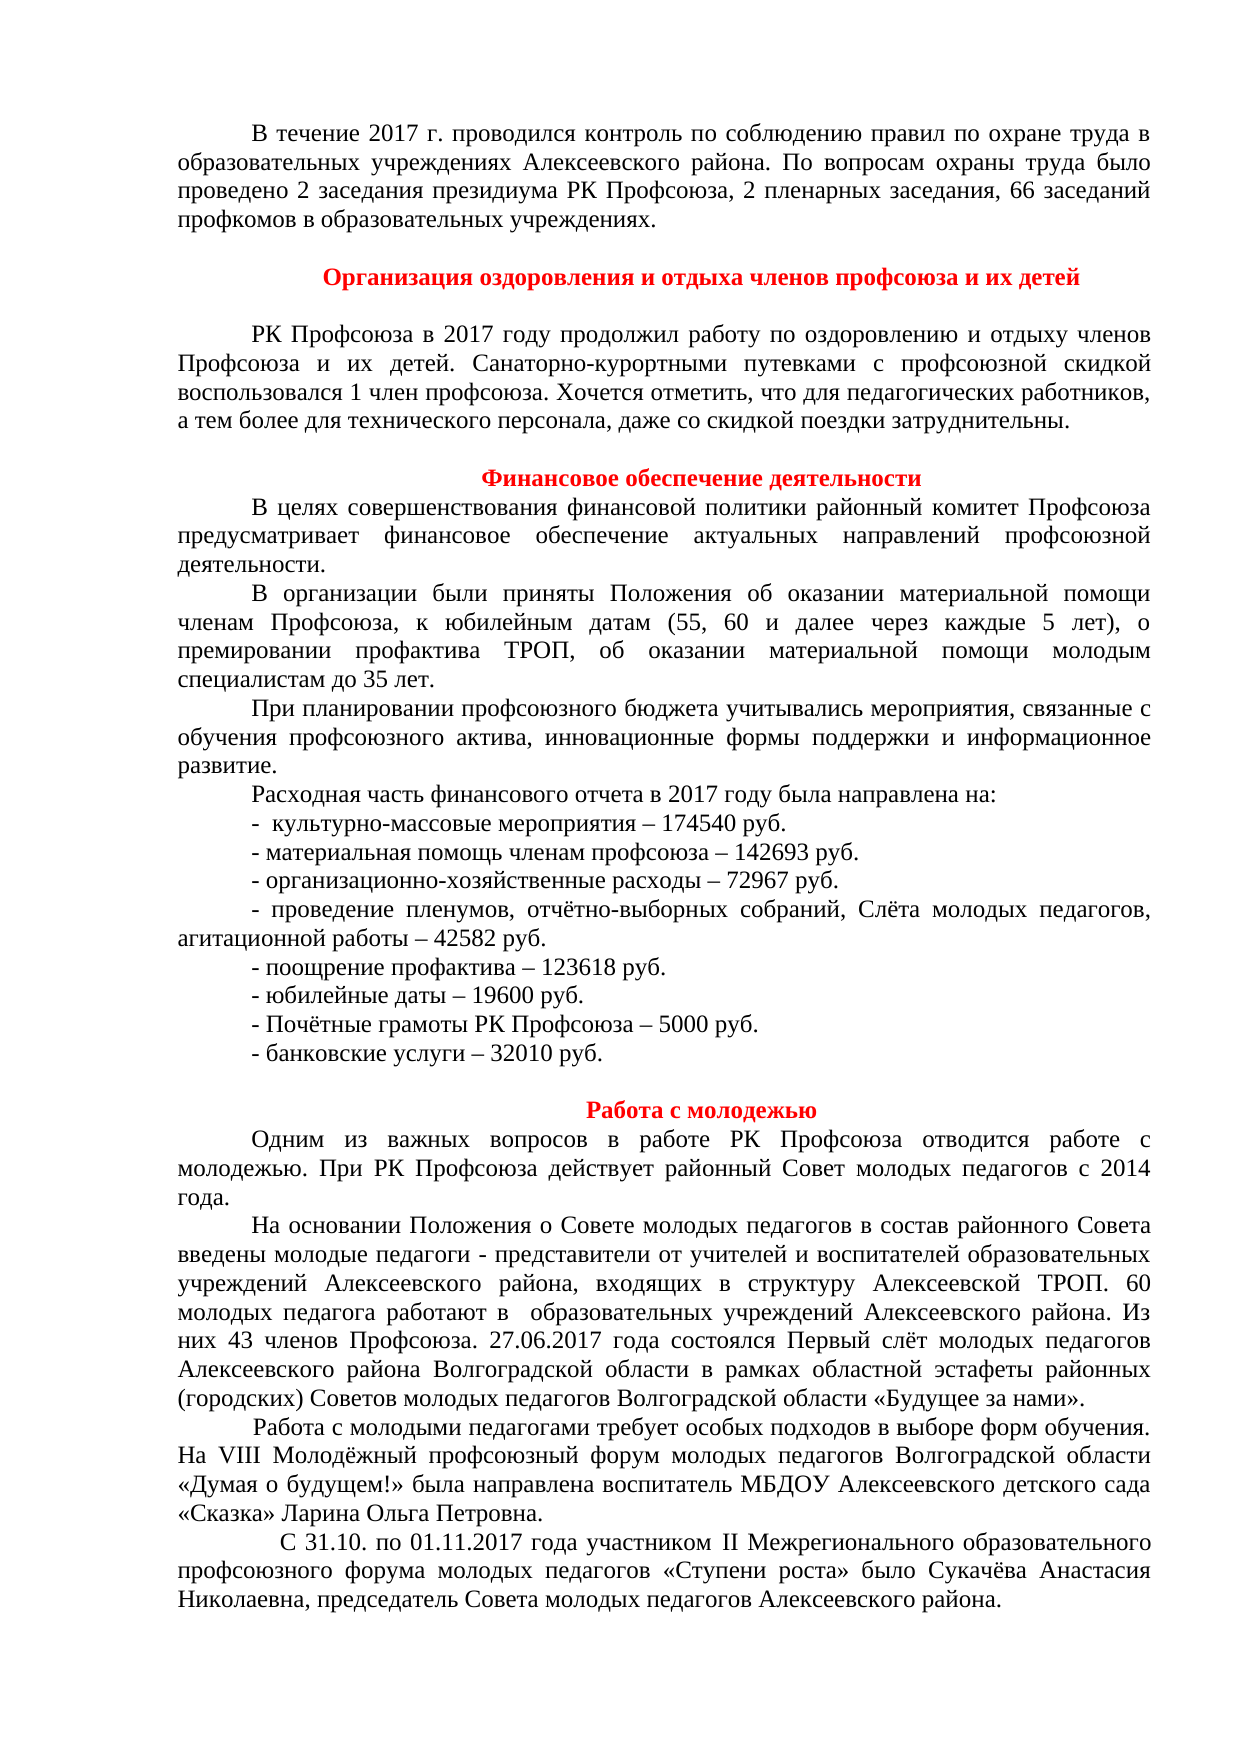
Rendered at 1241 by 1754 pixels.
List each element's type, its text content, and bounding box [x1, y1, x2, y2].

text Работа с молодежью [177, 1096, 1152, 1124]
text РК Профсоюза в 2017 году продолжил работу по оздоровлению и отдыху членов Профсоюза и их детей. Санаторно-курортными путевками с профсоюзной скидкой воспользовался 1 член профсоюза. Хочется отметить, что для педагогических работников, а тем более для технического персонала, даже со скидкой поездки затруднительны. [177, 319, 1152, 434]
text Организация оздоровления и отдыха членов профсоюза и их детей [177, 262, 1152, 291]
text - Почётные грамоты РК Профсоюза – 5000 руб. [177, 1009, 1152, 1038]
text - проведение пленумов, отчётно-выборных собраний, Слёта молодых педагогов, агитационной работы – 42582 руб. [177, 894, 1152, 952]
text На основании Положения о Совете молодых педагогов в состав районного Совета введены молодые педагоги - представители от учителей и воспитателей образовательных учреждений Алексеевского района, входящих в структуру Алексеевской ТРОП. 60 молодых педагога работают в образовательных учреждений Алексеевского района. Из них 43 членов Профсоюза. 27.06.2017 года состоялся Первый слёт молодых педагогов Алексеевского района Волгоградской области в рамках областной эстафеты районных (городских) Советов молодых педагогов Волгоградской области «Будущее за нами». [177, 1211, 1152, 1412]
text - материальная помощь членам профсоюза – 142693 руб. [177, 837, 1152, 866]
text - поощрение профактива – 123618 руб. [177, 952, 1152, 981]
text - юбилейные даты – 19600 руб. [177, 981, 1152, 1009]
text - организационно-хозяйственные расходы – 72967 руб. [177, 866, 1152, 894]
text При планировании профсоюзного бюджета учитывались мероприятия, связанные с обучения профсоюзного актива, инновационные формы поддержки и информационное развитие. [177, 693, 1152, 779]
text Одним из важных вопросов в работе РК Профсоюза отводится работе с молодежью. При РК Профсоюза действует районный Совет молодых педагогов с 2014 года. [177, 1124, 1152, 1211]
text В организации были приняты Положения об оказании материальной помощи членам Профсоюза, к юбилейным датам (55, 60 и далее через каждые 5 лет), о премировании профактива ТРОП, об оказании материальной помощи молодым специалистам до 35 лет. [177, 578, 1152, 693]
text В целях совершенствования финансовой политики районный комитет Профсоюза предусматривает финансовое обеспечение актуальных направлений профсоюзной деятельности. [177, 492, 1152, 578]
text Работа с молодыми педагогами требует особых подходов в выборе форм обучения. На VIII Молодёжный профсоюзный форум молодых педагогов Волгоградской области «Думая о будущем!» была направлена воспитатель МБДОУ Алексеевского детского сада «Сказка» Ларина Ольга Петровна. [177, 1412, 1152, 1527]
text В течение 2017 г. проводился контроль по соблюдению правил по охране труда в образовательных учреждениях Алексеевского района. По вопросам охраны труда было проведено 2 заседания президиума РК Профсоюза, 2 пленарных заседания, 66 заседаний профкомов в образовательных учреждениях. [177, 118, 1152, 233]
text С 31.10. по 01.11.2017 года участником II Межрегионального образовательного профсоюзного форума молодых педагогов «Ступени роста» было Сукачёва Анастасия Николаевна, председатель Совета молодых педагогов Алексеевского района. [177, 1527, 1152, 1613]
text - банковские услуги – 32010 руб. [177, 1038, 1152, 1067]
text - культурно-массовые мероприятия – 174540 руб. [177, 808, 1152, 837]
text Финансовое обеспечение деятельности [177, 463, 1152, 492]
text Расходная часть финансового отчета в 2017 году была направлена на: [177, 779, 1152, 808]
